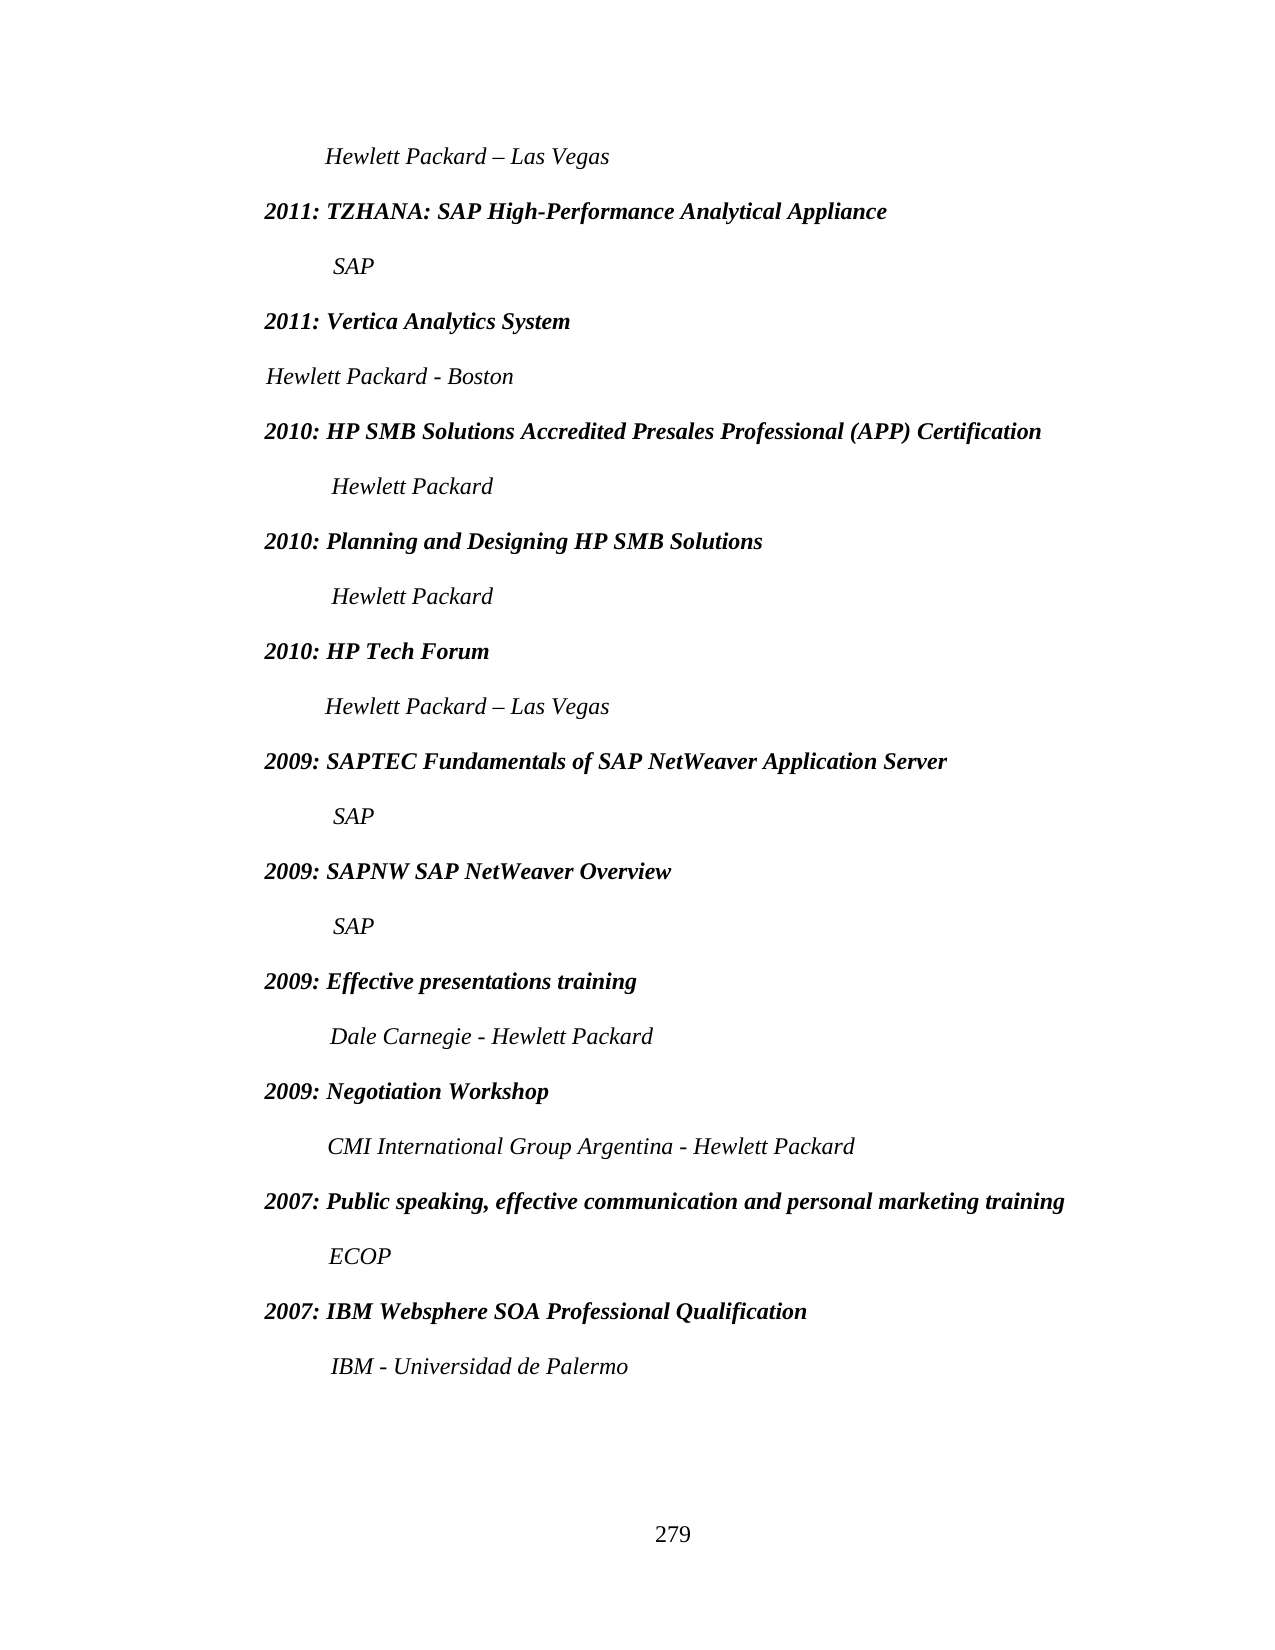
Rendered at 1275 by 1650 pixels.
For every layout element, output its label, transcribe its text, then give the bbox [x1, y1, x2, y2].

text 2011: TZHANA: SAP High-Performance Analytical Appliance [264, 197, 1116, 224]
text IBM - Universidad de Palermo [264, 1352, 1116, 1380]
text 2009: Effective presentations training [264, 967, 1116, 995]
text 2007: Public speaking, effective communication and personal marketing training [264, 1187, 1116, 1215]
text SAP [264, 912, 1116, 940]
text Hewlett Packard – Las Vegas [264, 692, 1116, 720]
text 2009: SAPTEC Fundamentals of SAP NetWeaver Application Server [264, 747, 1116, 775]
text SAP [264, 802, 1116, 830]
text 2010: Planning and Designing HP SMB Solutions [264, 527, 1116, 555]
text 2010: HP Tech Forum [264, 637, 1116, 665]
text Hewlett Packard – Las Vegas [264, 142, 1116, 169]
text Dale Carnegie - Hewlett Packard [264, 1022, 1116, 1050]
text 2011: Vertica Analytics System Hewlett Packard - Boston [264, 307, 698, 390]
text SAP [264, 252, 1116, 279]
text ECOP [264, 1242, 1116, 1270]
text 2010: HP SMB Solutions Accredited Presales Professional (APP) Certification [264, 417, 1116, 445]
text 2007: IBM Websphere SOA Professional Qualification [264, 1297, 1116, 1325]
text Hewlett Packard [264, 582, 1116, 610]
text CMI International Group Argentina - Hewlett Packard [264, 1132, 1116, 1160]
text 2009: SAPNW SAP NetWeaver Overview [264, 857, 1116, 885]
text 2009: Negotiation Workshop [264, 1077, 1116, 1105]
text Hewlett Packard [264, 472, 1116, 500]
